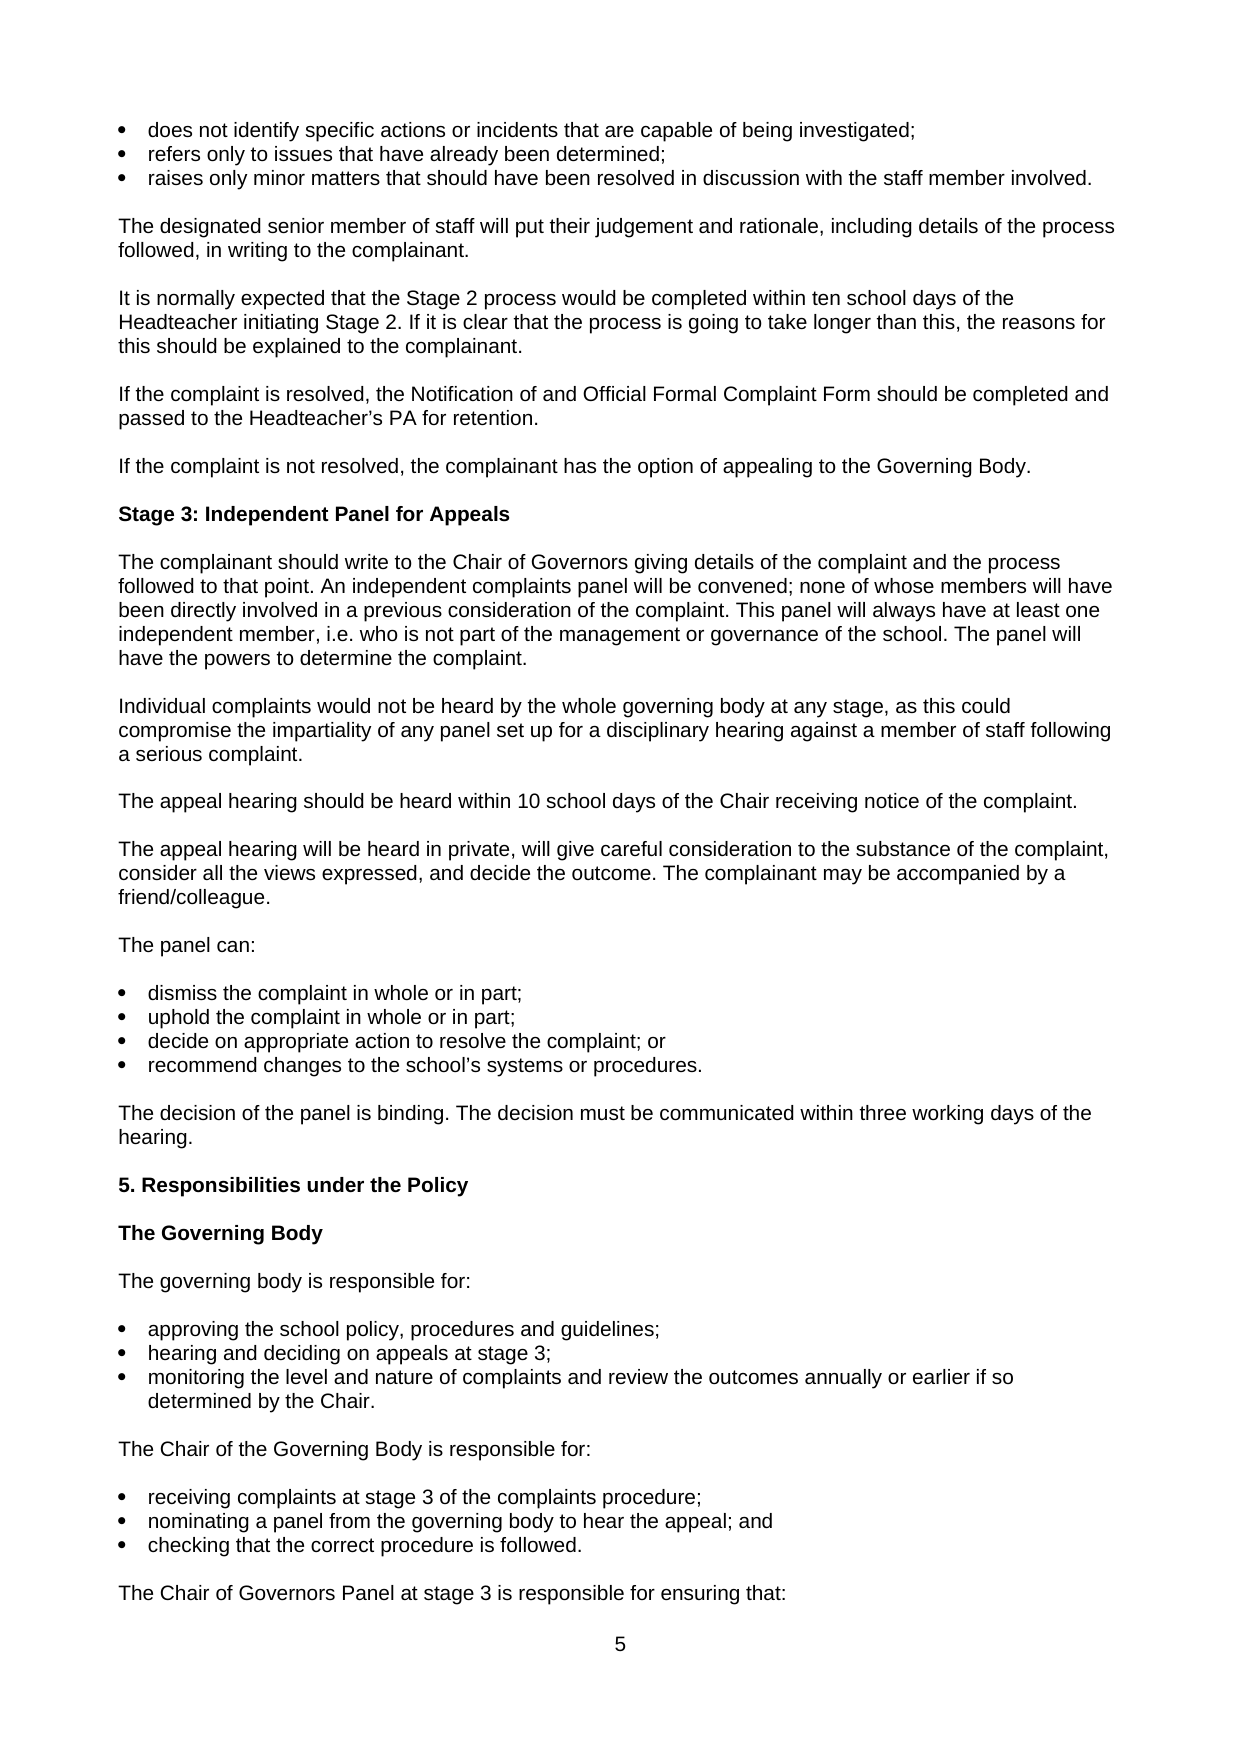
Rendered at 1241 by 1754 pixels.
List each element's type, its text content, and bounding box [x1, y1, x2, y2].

text The appeal hearing should be heard within 10 school days of the Chair receiving notice of the complaint. [118, 789, 1122, 813]
text The decision of the panel is binding. The decision must be communicated within three working days of the hearing. [118, 1101, 1122, 1149]
text The designated senior member of staff will put their judgement and rationale, including details of the process followed, in writing to the complainant. [118, 214, 1122, 262]
text If the complaint is resolved, the Notification of and Official Formal Complaint Form should be completed and passed to the Headteacher’s PA for retention. [118, 382, 1122, 430]
list dismiss the complaint in whole or in part; [118, 981, 1122, 1005]
list hearing and deciding on appeals at stage 3; [118, 1341, 1122, 1365]
text It is normally expected that the Stage 2 process would be completed within ten school days of the Headteacher initiating Stage 2. If it is clear that the process is going to take longer than this, the reasons for this should be explained to the complainant. [118, 286, 1122, 358]
list monitoring the level and nature of complaints and review the outcomes annually or earlier if so determined by the Chair. [118, 1365, 1122, 1413]
list raises only minor matters that should have been resolved in discussion with the staff member involved. [118, 166, 1122, 190]
list decide on appropriate action to resolve the complaint; or [118, 1029, 1122, 1053]
text The panel can: [118, 933, 1122, 957]
text The Governing Body [118, 1221, 1122, 1245]
text Stage 3: Independent Panel for Appeals [118, 502, 1122, 526]
text Individual complaints would not be heard by the whole governing body at any stage, as this could compromise the impartiality of any panel set up for a disciplinary hearing against a member of staff following a serious complaint. [118, 693, 1122, 765]
text The Chair of the Governing Body is responsible for: [118, 1437, 1122, 1461]
text The Chair of Governors Panel at stage 3 is responsible for ensuring that: [118, 1581, 1122, 1605]
list receiving complaints at stage 3 of the complaints procedure; [118, 1485, 1122, 1509]
list recommend changes to the school’s systems or procedures. [118, 1053, 1122, 1077]
list uphold the complaint in whole or in part; [118, 1005, 1122, 1029]
text If the complaint is not resolved, the complainant has the option of appealing to the Governing Body. [118, 454, 1122, 478]
text 5. Responsibilities under the Policy [118, 1173, 1122, 1197]
list does not identify specific actions or incidents that are capable of being investigated; [118, 118, 1122, 142]
list refers only to issues that have already been determined; [118, 142, 1122, 166]
list checking that the correct procedure is followed. [118, 1533, 1122, 1557]
text The appeal hearing will be heard in private, will give careful consideration to the substance of the complaint, consider all the views expressed, and decide the outcome. The complainant may be accompanied by a friend/colleague. [118, 837, 1122, 909]
list nominating a panel from the governing body to hear the appeal; and [118, 1509, 1122, 1533]
text The governing body is responsible for: [118, 1269, 1122, 1293]
text The complainant should write to the Chair of Governors giving details of the complaint and the process followed to that point. An independent complaints panel will be convened; none of whose members will have been directly involved in a previous consideration of the complaint. This panel will always have at least one independent member, i.e. who is not part of the management or governance of the school. The panel will have the powers to determine the complaint. [118, 550, 1122, 669]
list approving the school policy, procedures and guidelines; [118, 1317, 1122, 1341]
